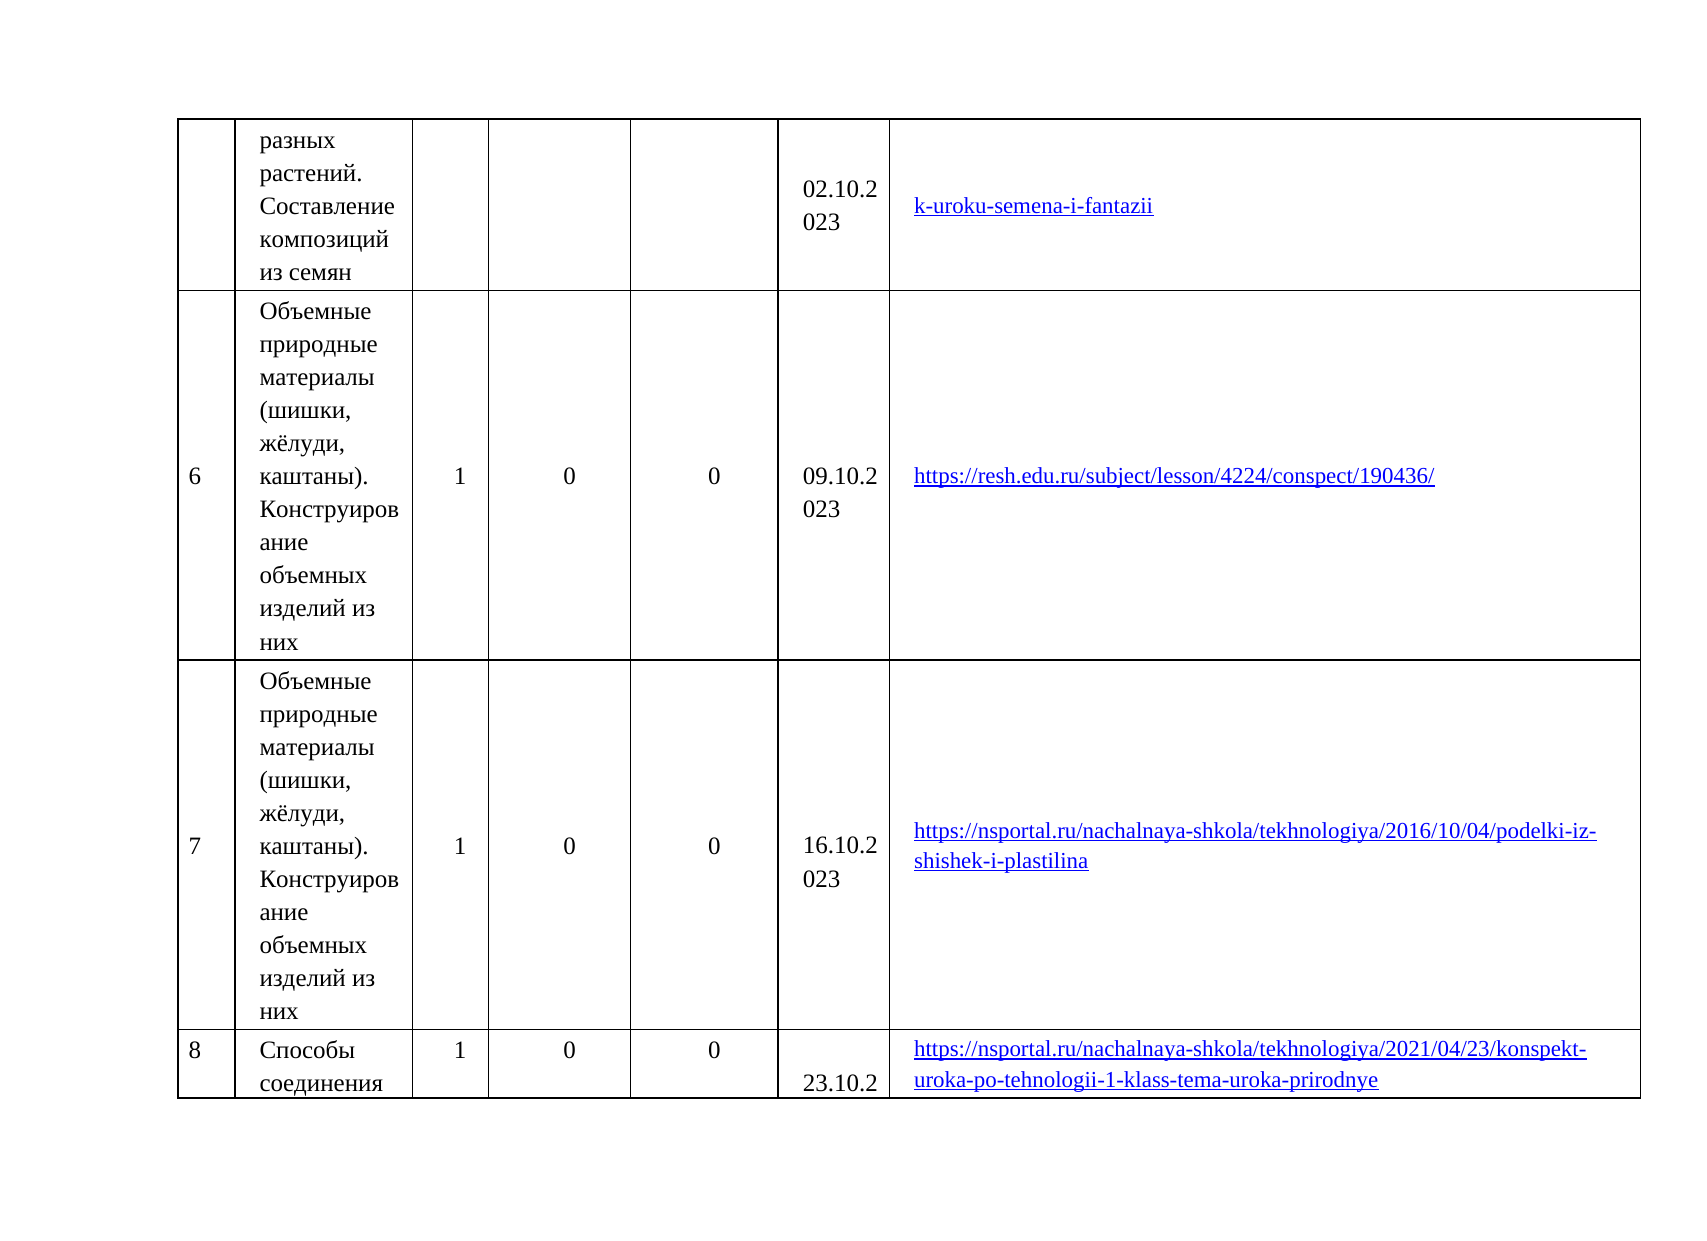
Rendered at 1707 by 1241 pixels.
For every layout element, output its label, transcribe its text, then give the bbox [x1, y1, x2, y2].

table_cell 1 [413, 120, 488, 289]
table_cell 0 [489, 1030, 630, 1097]
table_cell 1 [413, 291, 488, 659]
table_cell Объемные природные материалы (шишки, жёлуди, каштаны). Конструирование объемных изделий из них [236, 661, 412, 1029]
table_cell 0 [631, 1030, 777, 1097]
table_cell 23.10.2023 [779, 1030, 889, 1097]
table_cell Объемные природные материалы (шишки, жёлуди, каштаны). Конструирование объемных изделий из них [236, 291, 412, 659]
table_cell 16.10.2023 [779, 661, 889, 1029]
table_cell 7 [179, 661, 234, 1029]
table_cell 6 [179, 291, 234, 659]
table_cell 02.10.2023 [779, 120, 889, 289]
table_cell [236, 120, 412, 289]
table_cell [236, 1030, 412, 1097]
table_cell 5 [179, 120, 234, 289]
table_cell 1 [413, 1030, 488, 1097]
table_cell 0 [631, 661, 777, 1029]
table_cell https://resh.edu.ru/subject/lesson/4224/conspect/190436/ [890, 291, 1640, 659]
table_cell 0 [489, 291, 630, 659]
table_cell https://nsportal.ru/nachalnaya-shkola/tekhnologiya/2016/10/04/podelki-iz-shishek-i-plastilina [890, 661, 1640, 1029]
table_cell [890, 1030, 1640, 1097]
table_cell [890, 120, 1640, 289]
table_cell 0 [489, 120, 630, 289]
table_cell 09.10.2023 [779, 291, 889, 659]
table_cell 0 [631, 120, 777, 289]
table_cell 1 [413, 661, 488, 1029]
table_cell 0 [489, 661, 630, 1029]
table_cell 8 [179, 1030, 234, 1097]
table_cell 0 [631, 291, 777, 659]
